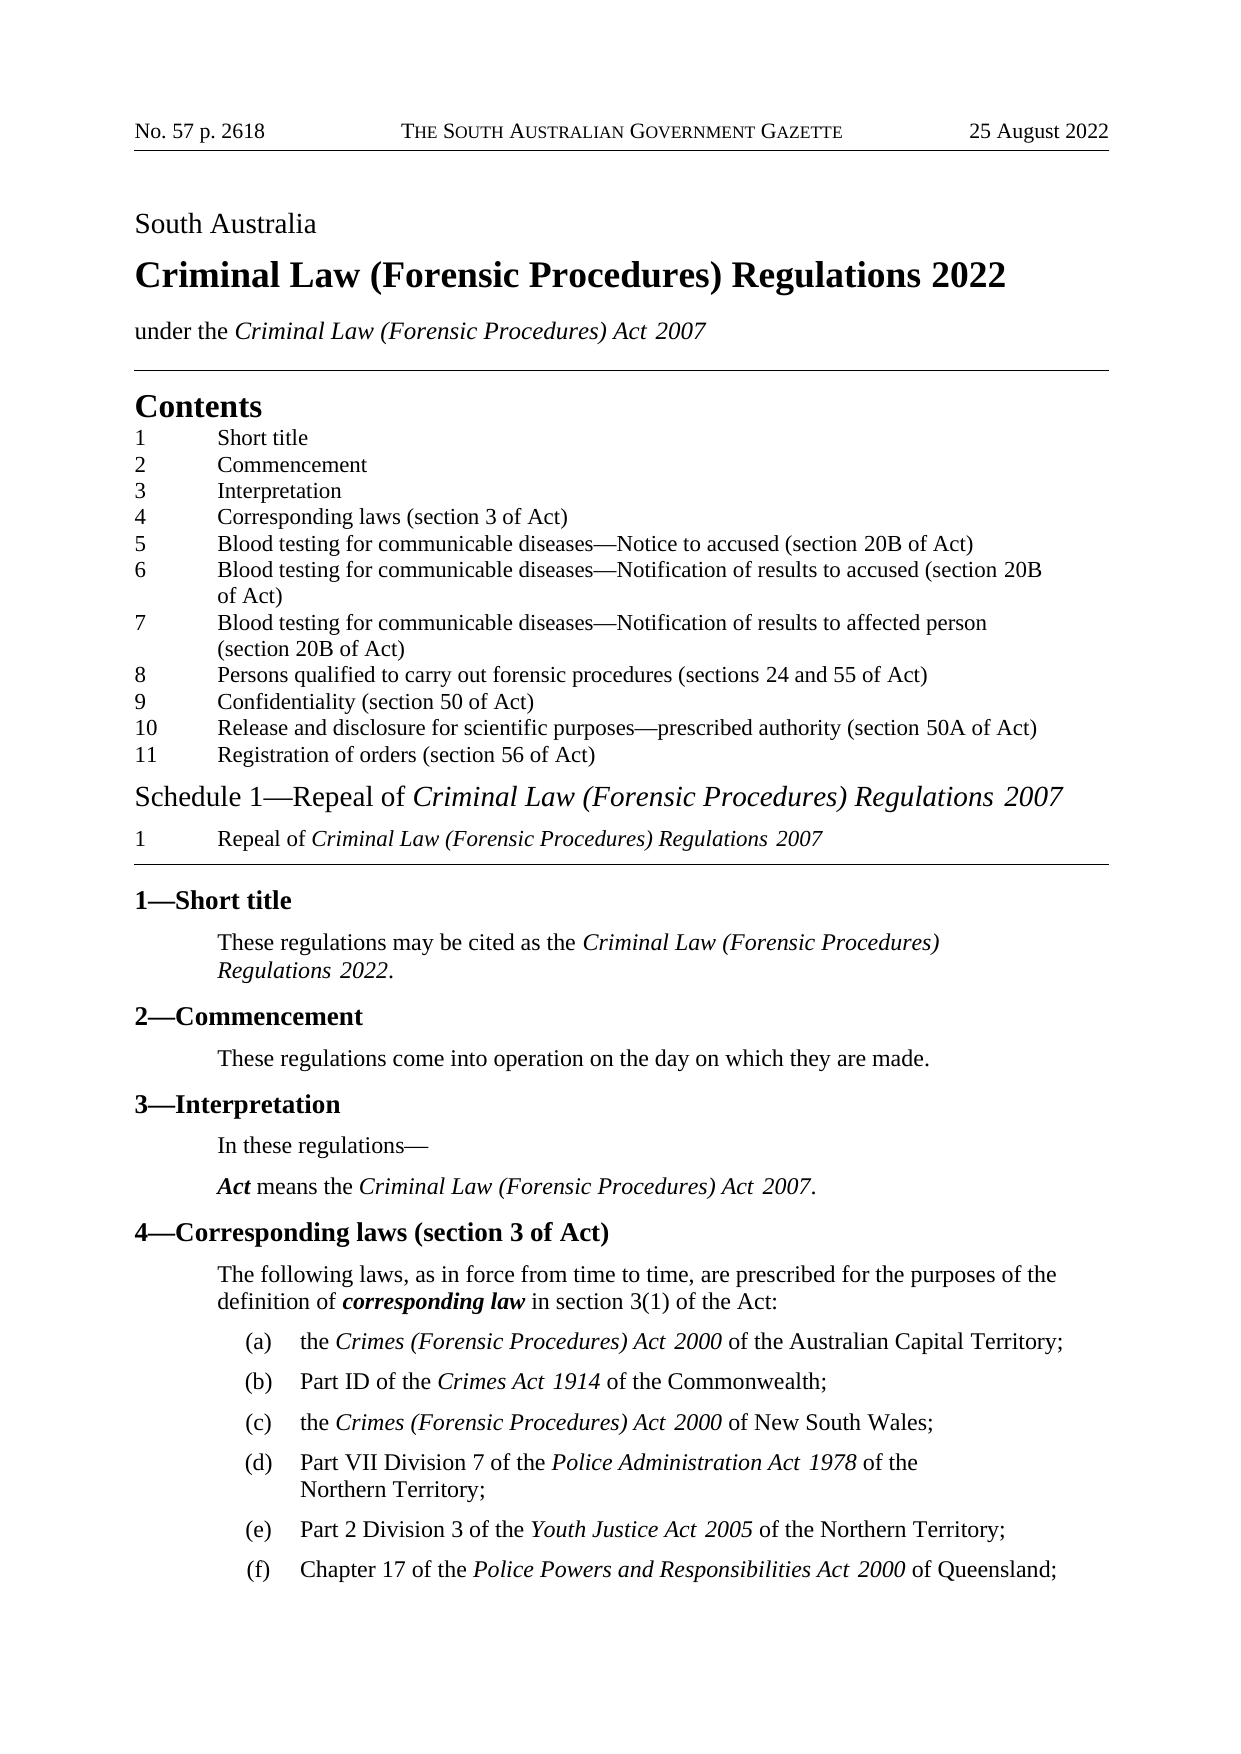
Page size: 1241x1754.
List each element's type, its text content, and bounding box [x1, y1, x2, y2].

text 1 Short title [134, 424, 1109, 451]
text The following laws, as in force from time to time, are prescribed for the purposes of the definition of corresponding law in section 3(1) of the Act: [217, 1259, 1109, 1315]
text 2 Commencement [134, 451, 1109, 477]
text 1 Repeal of Criminal Law (Forensic Procedures) Regulations 2007 [134, 826, 1109, 852]
text South Australia [134, 206, 1109, 240]
text 3 Interpretation [134, 477, 1109, 503]
text (e) Part 2 Division 3 of the Youth Justice Act 2005 of the Northern Territory; [217, 1515, 1109, 1543]
text 8 Persons qualified to carry out forensic procedures (sections 24 and 55 of Act) [134, 662, 1109, 688]
text 9 Confidentiality (section 50 of Act) [134, 688, 1109, 714]
text (d) Part VII Division 7 of the Police Administration Act 1978 of the Northern Territory; [217, 1448, 1109, 1503]
text (f) Chapter 17 of the Police Powers and Responsibilities Act 2000 of Queensland; [217, 1555, 1109, 1583]
text 4 Corresponding laws (section 3 of Act) [134, 503, 1109, 530]
text 4—Corresponding laws (section 3 of Act) [134, 1216, 1109, 1247]
text 3—Interpretation [134, 1088, 1109, 1119]
text Act means the Criminal Law (Forensic Procedures) Act 2007. [217, 1172, 1109, 1199]
text Schedule 1—Repeal of Criminal Law (Forensic Procedures) Regulations 2007 [134, 779, 1109, 813]
text In these regulations— [217, 1132, 1109, 1159]
text under the Criminal Law (Forensic Procedures) Act 2007 [134, 316, 1109, 345]
text Contents [134, 386, 1109, 424]
text 1—Short title [134, 884, 1109, 916]
text These regulations come into operation on the day on which they are made. [217, 1044, 1109, 1071]
text 11 Registration of orders (section 56 of Act) [134, 741, 1109, 767]
text (c) the Crimes (Forensic Procedures) Act 2000 of New South Wales; [217, 1407, 1109, 1435]
subtitle Criminal Law (Forensic Procedures) Regulations 2022 [134, 252, 1109, 296]
text (a) the Crimes (Forensic Procedures) Act 2000 of the Australian Capital Territory; [217, 1327, 1109, 1355]
text These regulations may be cited as the Criminal Law (Forensic Procedures) Regulations 2022. [217, 928, 1109, 983]
text 10 Release and disclosure for scientific purposes—prescribed authority (section 50A of Act) [134, 714, 1109, 741]
text 2—Commencement [134, 1000, 1109, 1031]
text 7 Blood testing for communicable diseases—Notification of results to affected person (section 20B of Act) [134, 609, 1109, 662]
text (b) Part ID of the Crimes Act 1914 of the Commonwealth; [217, 1367, 1109, 1395]
text 5 Blood testing for communicable diseases—Notice to accused (section 20B of Act) [134, 530, 1109, 556]
text 6 Blood testing for communicable diseases—Notification of results to accused (section 20B of Act) [134, 556, 1109, 609]
